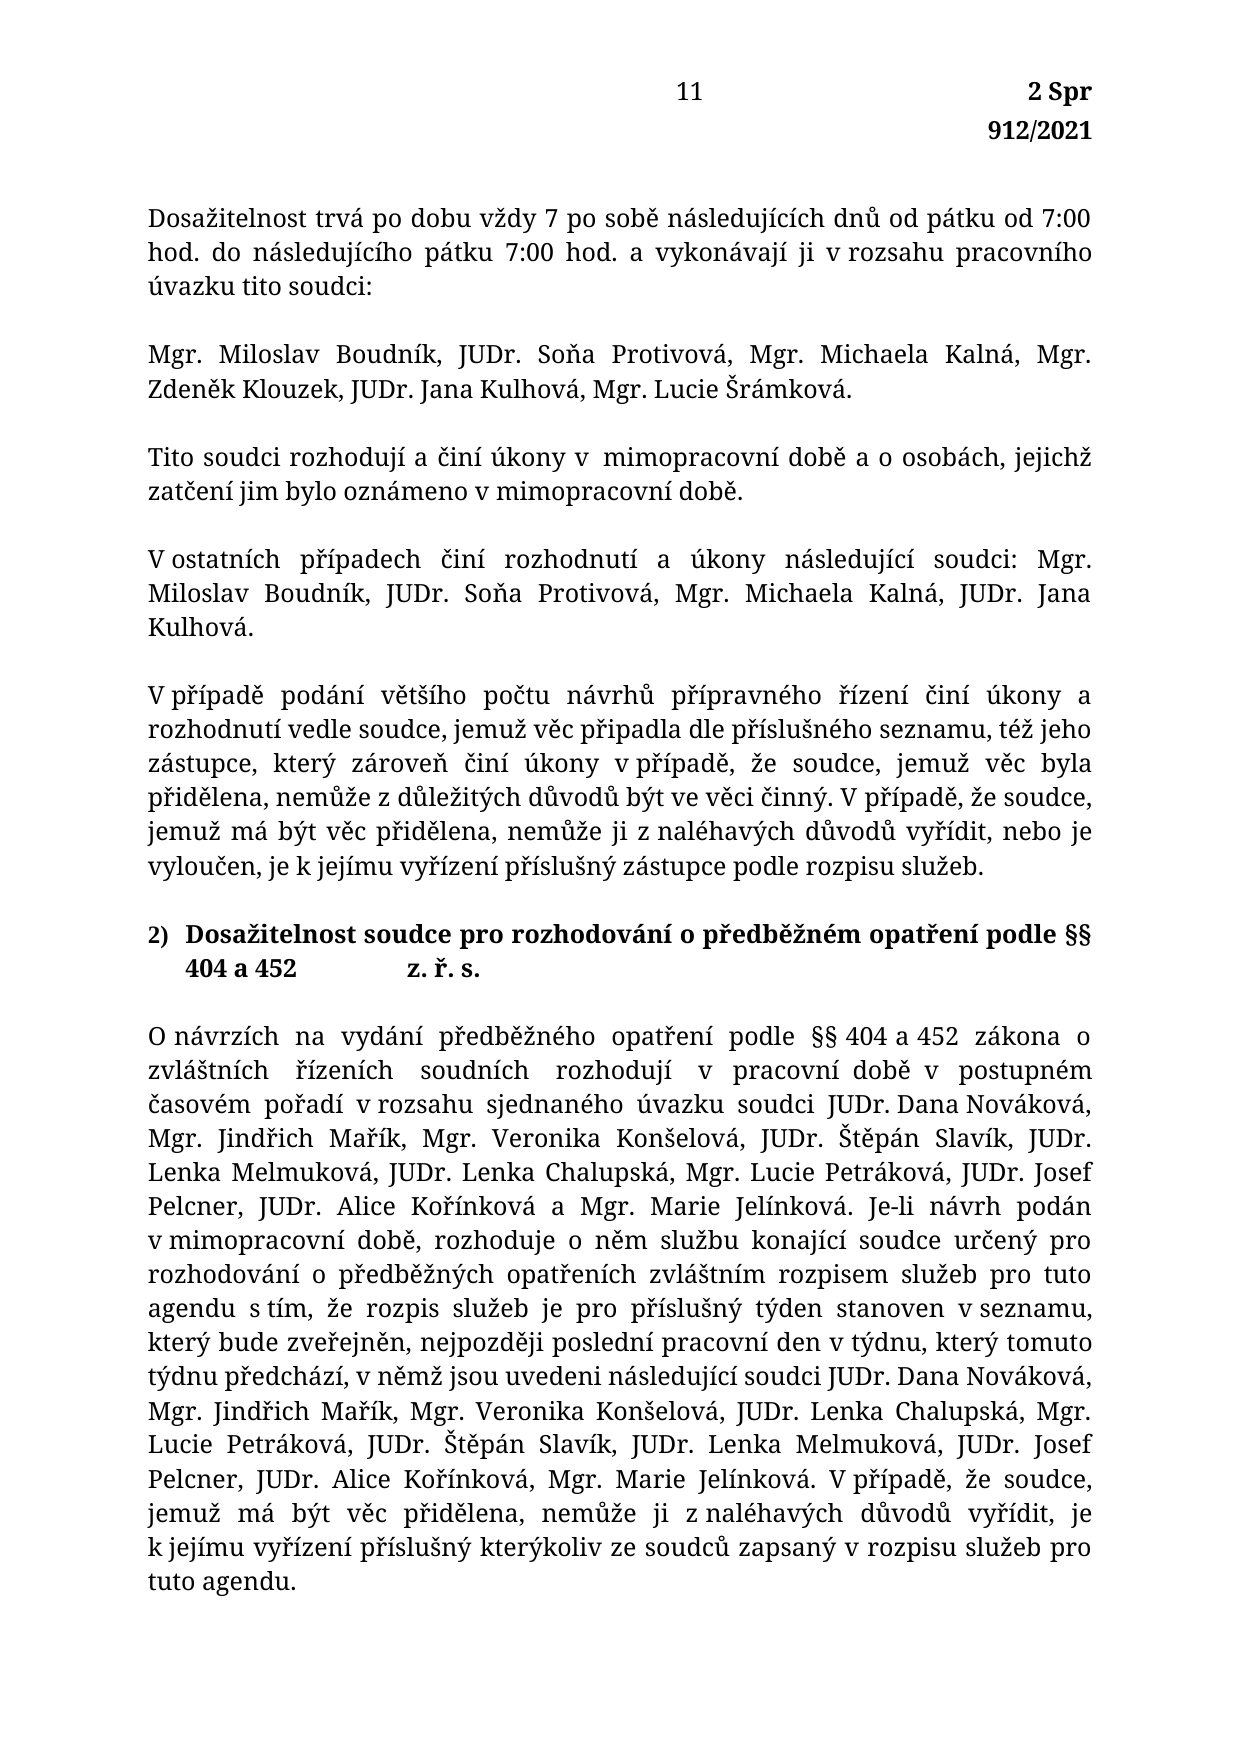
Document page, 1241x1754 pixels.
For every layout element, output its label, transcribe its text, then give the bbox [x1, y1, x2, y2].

list O návrzích na vydání předběžného opatření podle §§ 404 a 452 zákona o zvláštních řízeních soudních rozhodují v pracovní době v postupném časovém pořadí v rozsahu sjednaného úvazku soudci JUDr. Dana Nováková, Mgr. Jindřich Mařík, Mgr. Veronika Konšelová, JUDr. Štěpán Slavík, JUDr. Lenka Melmuková, JUDr. Lenka Chalupská, Mgr. Lucie Petráková, JUDr. Josef Pelcner, JUDr. Alice Kořínková a Mgr. Marie Jelínková. Je-li návrh podán v mimopracovní době, rozhoduje o něm službu konající soudce určený pro rozhodování o předběžných opatřeních zvláštním rozpisem služeb pro tuto agendu s tím, že rozpis služeb je pro příslušný týden stanoven v seznamu, který bude zveřejněn, nejpozději poslední pracovní den v týdnu, který tomuto týdnu předchází, v němž jsou uvedeni následující soudci JUDr. Dana Nováková, Mgr. Jindřich Mařík, Mgr. Veronika Konšelová, JUDr. Lenka Chalupská, Mgr. Lucie Petráková, JUDr. Štěpán Slavík, JUDr. Lenka Melmuková, JUDr. Josef Pelcner, JUDr. Alice Kořínková, Mgr. Marie Jelínková. V případě, že soudce, jemuž má být věc přidělena, nemůže ji z naléhavých důvodů vyřídit, je k jejímu vyřízení příslušný kterýkoliv ze soudců zapsaný v rozpisu služeb pro tuto agendu. [148, 1018, 1093, 1597]
text Mgr. Miloslav Boudník, JUDr. Soňa Protivová, Mgr. Michaela Kalná, Mgr. Zdeněk Klouzek, JUDr. Jana Kulhová, Mgr. Lucie Šrámková. [148, 337, 1093, 405]
text V případě podání většího počtu návrhů přípravného řízení činí úkony a rozhodnutí vedle soudce, jemuž věc připadla dle příslušného seznamu, též jeho zástupce, který zároveň činí úkony v případě, že soudce, jemuž věc byla přidělena, nemůže z důležitých důvodů být ve věci činný. V případě, že soudce, jemuž má být věc přidělena, nemůže ji z naléhavých důvodů vyřídit, nebo je vyloučen, je k jejímu vyřízení příslušný zástupce podle rozpisu služeb. [148, 678, 1093, 882]
list Dosažitelnost soudce pro rozhodování o předběžném opatření podle §§ 404 a 452 z. ř. s. [148, 916, 1093, 984]
text Tito soudci rozhodují a činí úkony v mimopracovní době a o osobách, jejichž zatčení jim bylo oznámeno v mimopracovní době. [148, 439, 1093, 507]
text Dosažitelnost trvá po dobu vždy 7 po sobě následujících dnů od pátku od 7:00 hod. do následujícího pátku 7:00 hod. a vykonávají ji v rozsahu pracovního úvazku tito soudci: [148, 201, 1093, 303]
text V ostatních případech činí rozhodnutí a úkony následující soudci: Mgr. Miloslav Boudník, JUDr. Soňa Protivová, Mgr. Michaela Kalná, JUDr. Jana Kulhová. [148, 542, 1093, 644]
